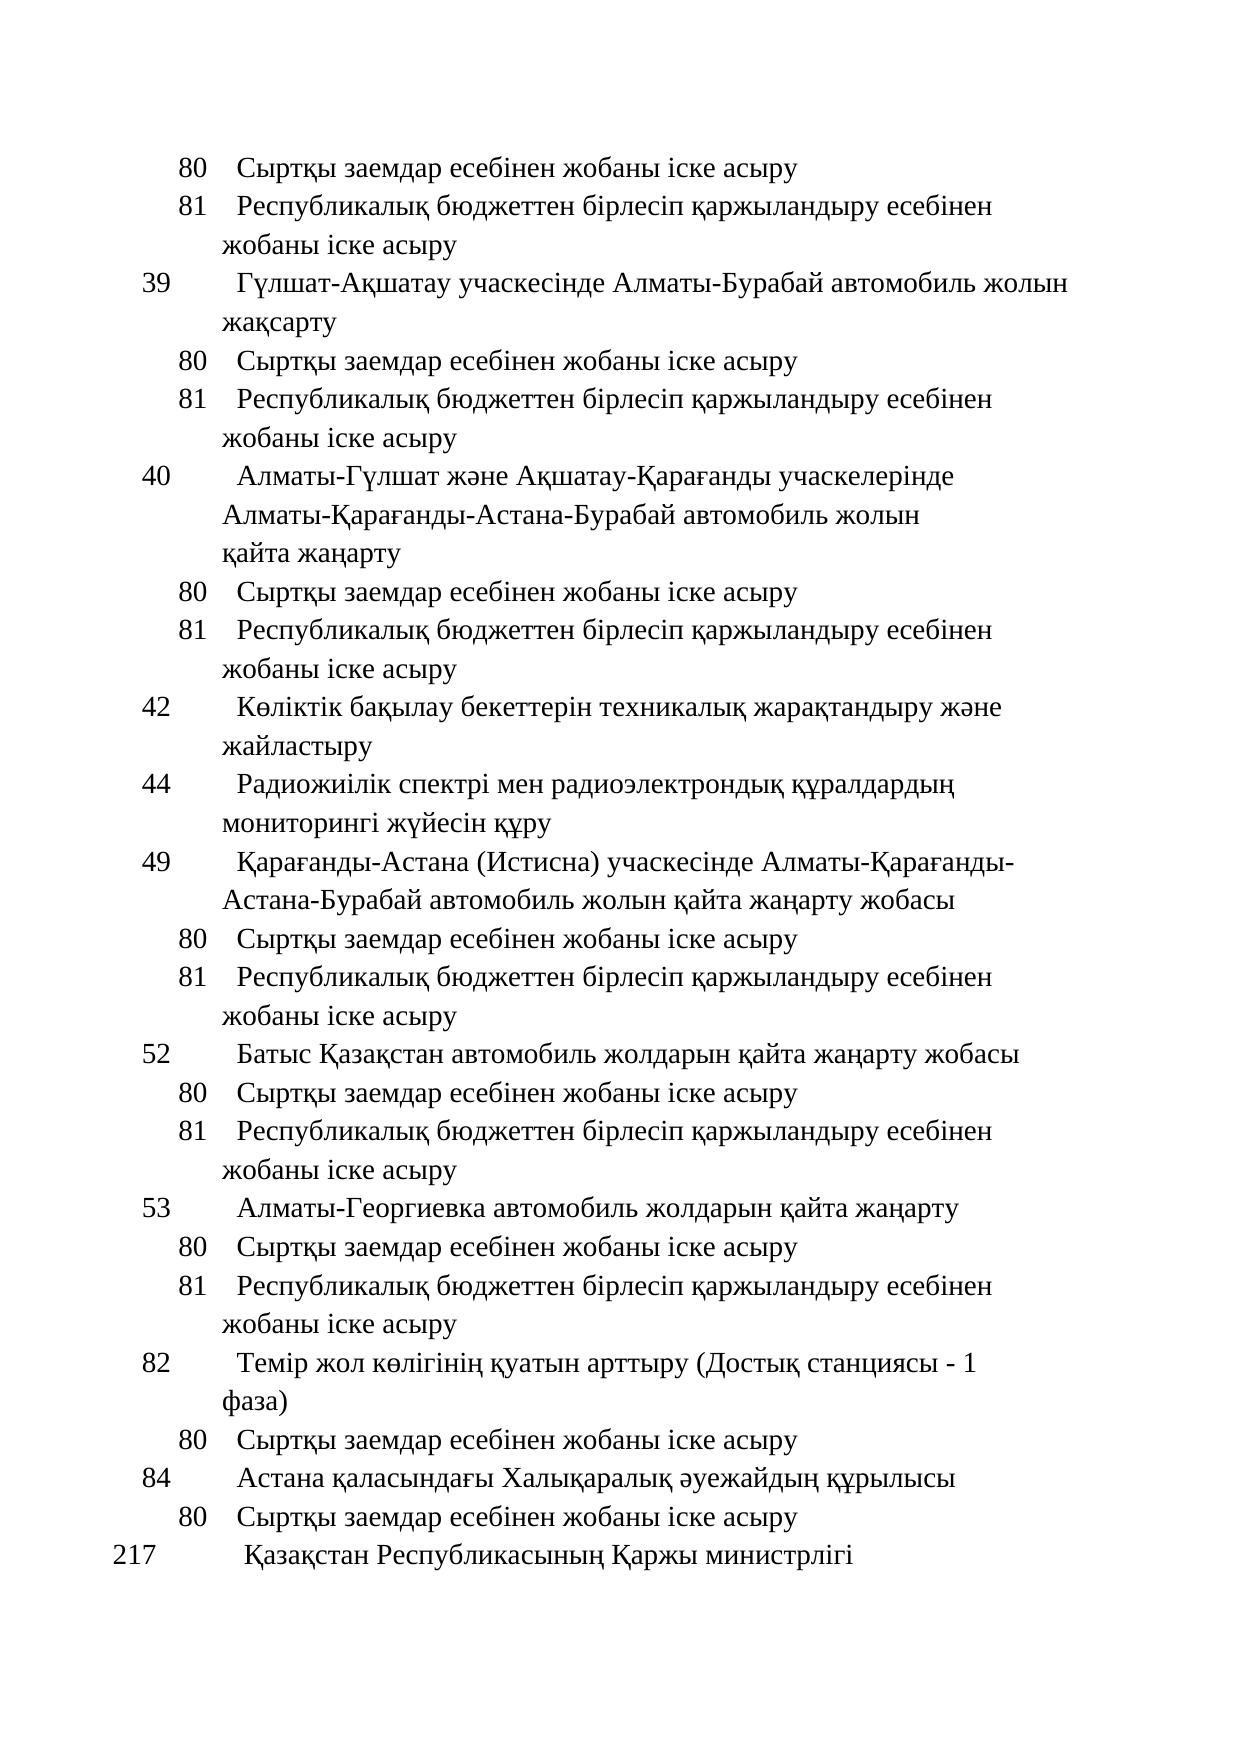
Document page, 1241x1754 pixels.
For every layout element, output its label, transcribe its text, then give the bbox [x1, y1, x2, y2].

text 81 Республикалық бюджеттен бiрлесiп қаржыландыру есебiнен [112, 188, 1128, 222]
text 84 Астана қаласындағы Халықаралық әуежайдың құрылысы [112, 1460, 1128, 1494]
text жайластыру [112, 728, 1128, 762]
text Алматы-Қарағанды-Астана-Бурабай автомобиль жолын [112, 497, 1128, 530]
text жобаны iске асыру [112, 227, 1128, 261]
text жақсарту [112, 304, 1128, 338]
text Астана-Бурабай автомобиль жолын қайта жаңарту жобасы [112, 882, 1128, 916]
text 80 Сыртқы заемдар есебiнен жобаны iске асыру [112, 574, 1128, 607]
text 81 Республикалық бюджеттен бiрлесiп қаржыландыру есебiнен [112, 381, 1128, 415]
text мониторингі жүйесiн құру [112, 805, 1128, 839]
text 81 Республикалық бюджеттен бiрлесiп қаржыландыру есебiнен [112, 1268, 1128, 1301]
text 80 Сыртқы заемдар есебiнен жобаны іске асыру [112, 1075, 1128, 1108]
text 82 Темiр жол көлігінiң қуатын арттыру (Достық станциясы - 1 [112, 1345, 1128, 1378]
text 49 Қарағанды-Астана (Истисна) учаскесiнде Алматы-Қарағанды- [112, 844, 1128, 877]
text 80 Сыртқы заемдар есебiнен жобаны iске асыру [112, 1422, 1128, 1455]
text 81 Республикалық бюджеттен бiрлесiп қаржыландыру есебiнен [112, 612, 1128, 646]
text жобаны iске асыру [112, 420, 1128, 453]
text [112, 1499, 1128, 1532]
text жобаны iске асыру [112, 1152, 1128, 1186]
text 81 Республикалық бюджеттен бiрлесiп қаржыландыру есебiнен [112, 1113, 1128, 1147]
text 80 Сыртқы заемдар есебiнен жобаны iске асыру [112, 1229, 1128, 1263]
text 80 Сыртқы заемдар есебiнен жобаны іске асыру [112, 921, 1128, 954]
text фаза) [112, 1383, 1128, 1417]
text жобаны iске асыру [112, 998, 1128, 1031]
text 80 Сыртқы заемдар есебiнен жобаны iске асыру [112, 150, 1128, 183]
text 39 Гүлшат-Ақшатау учаскесiнде Алматы-Бурабай автомобиль жолын [112, 266, 1128, 299]
text жобаны iске асыру [112, 1306, 1128, 1340]
text 40 Алматы-Гүлшат және Ақшатау-Қарағанды учаскелерiнде [112, 458, 1128, 492]
text қайта жаңарту [112, 535, 1128, 569]
text 80 Сыртқы заемдар есебiнен жобаны iске асыру [112, 343, 1128, 376]
text 44 Радиожиілiк спектрi мен радиоэлектрондық құралдардың [112, 767, 1128, 800]
text 217 Қазақстан Республикасының Қаржы министрлігi [112, 1537, 1128, 1571]
text 81 Республикалық бюджеттен бiрлесiп қаржыландыру есебiнен [112, 959, 1128, 993]
text 42 Көлiктiк бақылау бекеттерiн техникалық жарақтандыру және [112, 689, 1128, 723]
text 52 Батыс Қазақстан автомобиль жолдарын қайта жаңарту жобасы [112, 1036, 1128, 1070]
text жобаны iске асыру [112, 651, 1128, 684]
text 53 Алматы-Георгиевка автомобиль жолдарын қайта жаңарту [112, 1191, 1128, 1224]
